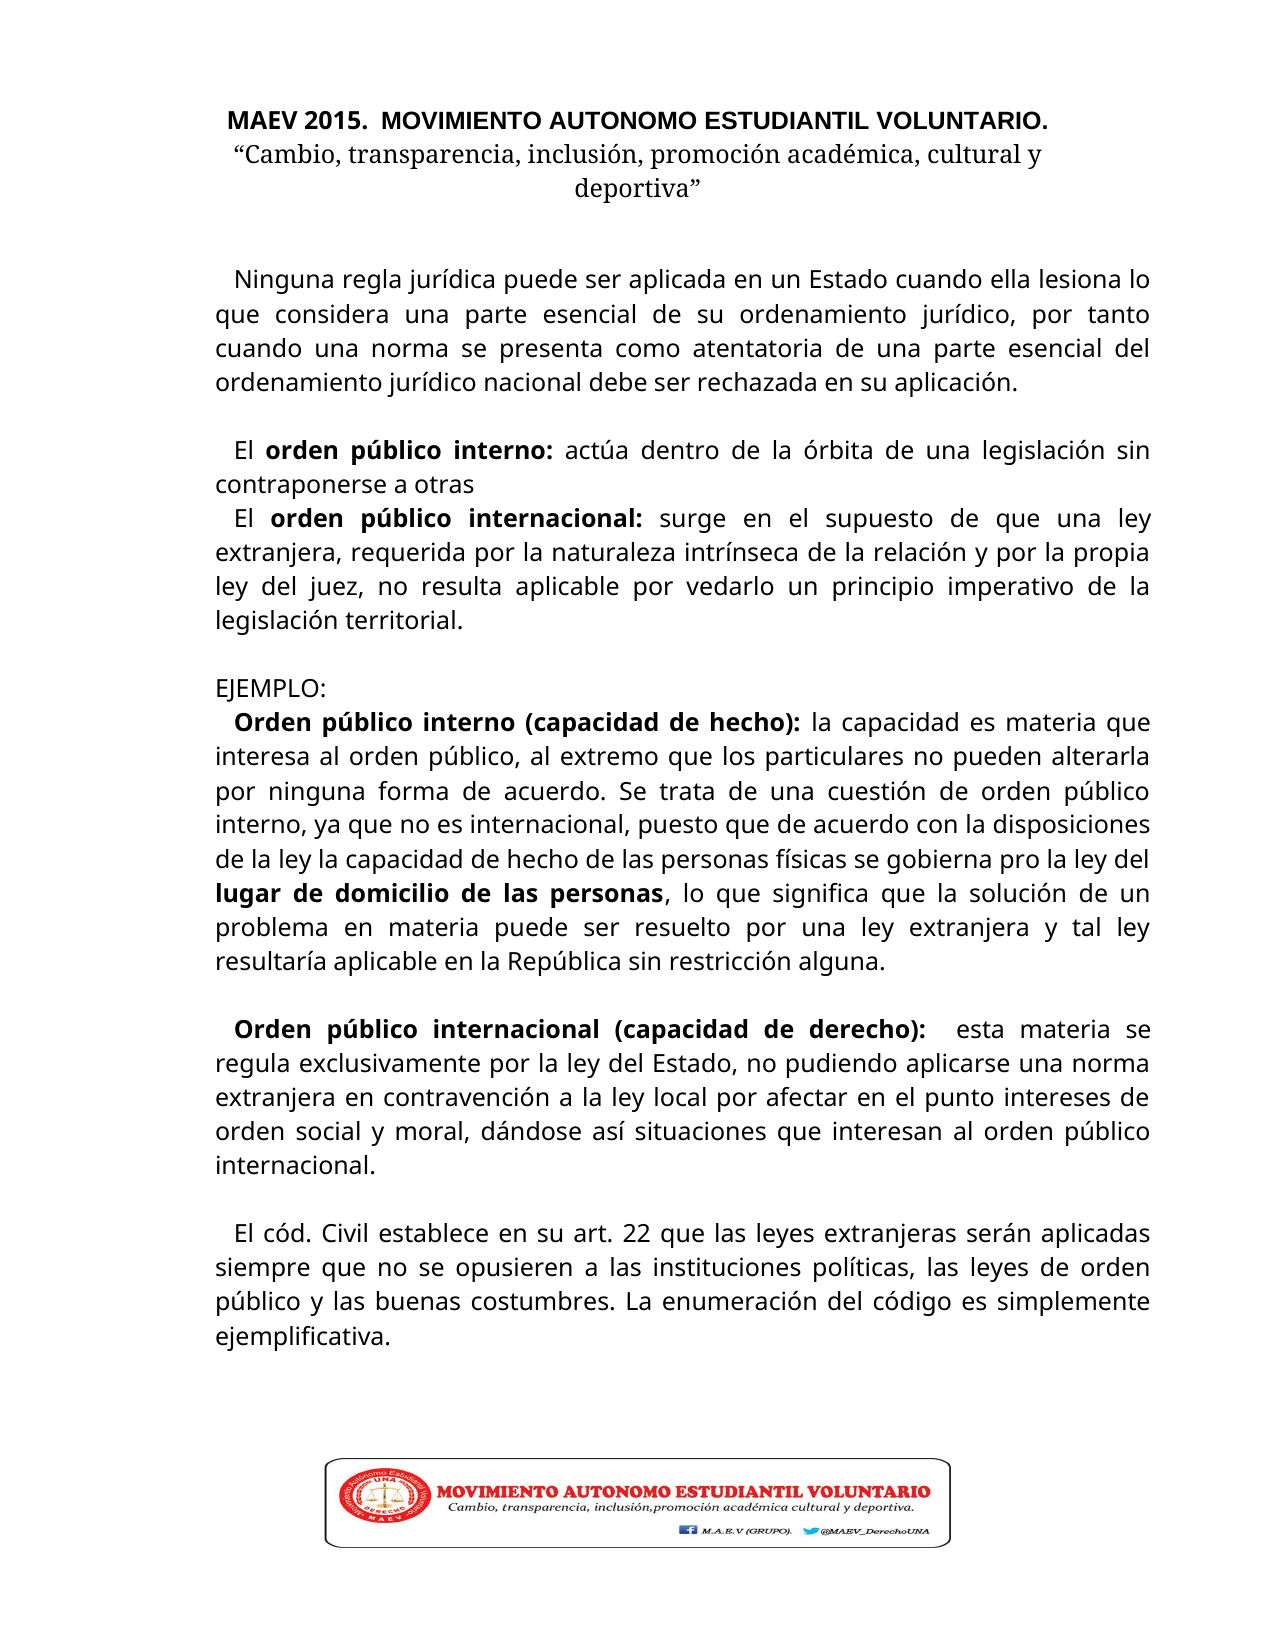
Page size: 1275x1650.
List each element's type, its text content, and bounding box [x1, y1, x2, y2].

picture [324, 1458, 951, 1548]
text El orden público internacional: surge en el supuesto de que una ley extranjera, requerida por la naturaleza intrínseca de la relación y por la propia ley del juez, no resulta aplicable por vedarlo un principio imperativo de la legislación territorial. [215, 501, 1152, 637]
text Orden público interno (capacidad de hecho): la capacidad es materia que interesa al orden público, al extremo que los particulares no pueden alterarla por ninguna forma de acuerdo. Se trata de una cuestión de orden público interno, ya que no es internacional, puesto que de acuerdo con la disposiciones de la ley la capacidad de hecho de las personas físicas se gobierna pro la ley del lugar de domicilio de las personas, lo que significa que la solución de un problema en materia puede ser resuelto por una ley extranjera y tal ley resultaría aplicable en sin restricción alguna. [215, 705, 1152, 977]
text EJEMPLO: [215, 671, 1152, 705]
text El cód. Civil establece en su art. 22 que las leyes extranjeras serán aplicadas siempre que no se opusieren a las instituciones políticas, las leyes de orden público y las buenas costumbres. La enumeración del código es simplemente ejemplificativa. [215, 1216, 1152, 1352]
text El orden público interno: actúa dentro de la órbita de una legislación sin contraponerse a otras [215, 432, 1152, 501]
text Ninguna regla jurídica puede ser aplicada en un Estado cuando ella lesiona lo que considera una parte esencial de su ordenamiento jurídico, por tanto cuando una norma se presenta como atentatoria de una parte esencial del ordenamiento jurídico nacional debe ser rechazada en su aplicación. [215, 262, 1152, 398]
text Orden público internacional (capacidad de derecho): esta materia se regula exclusivamente por la ley del Estado, no pudiendo aplicarse una norma extranjera en contravención a la ley local por afectar en el punto intereses de orden social y moral, dándose así situaciones que interesan al orden público internacional. [215, 1012, 1152, 1182]
